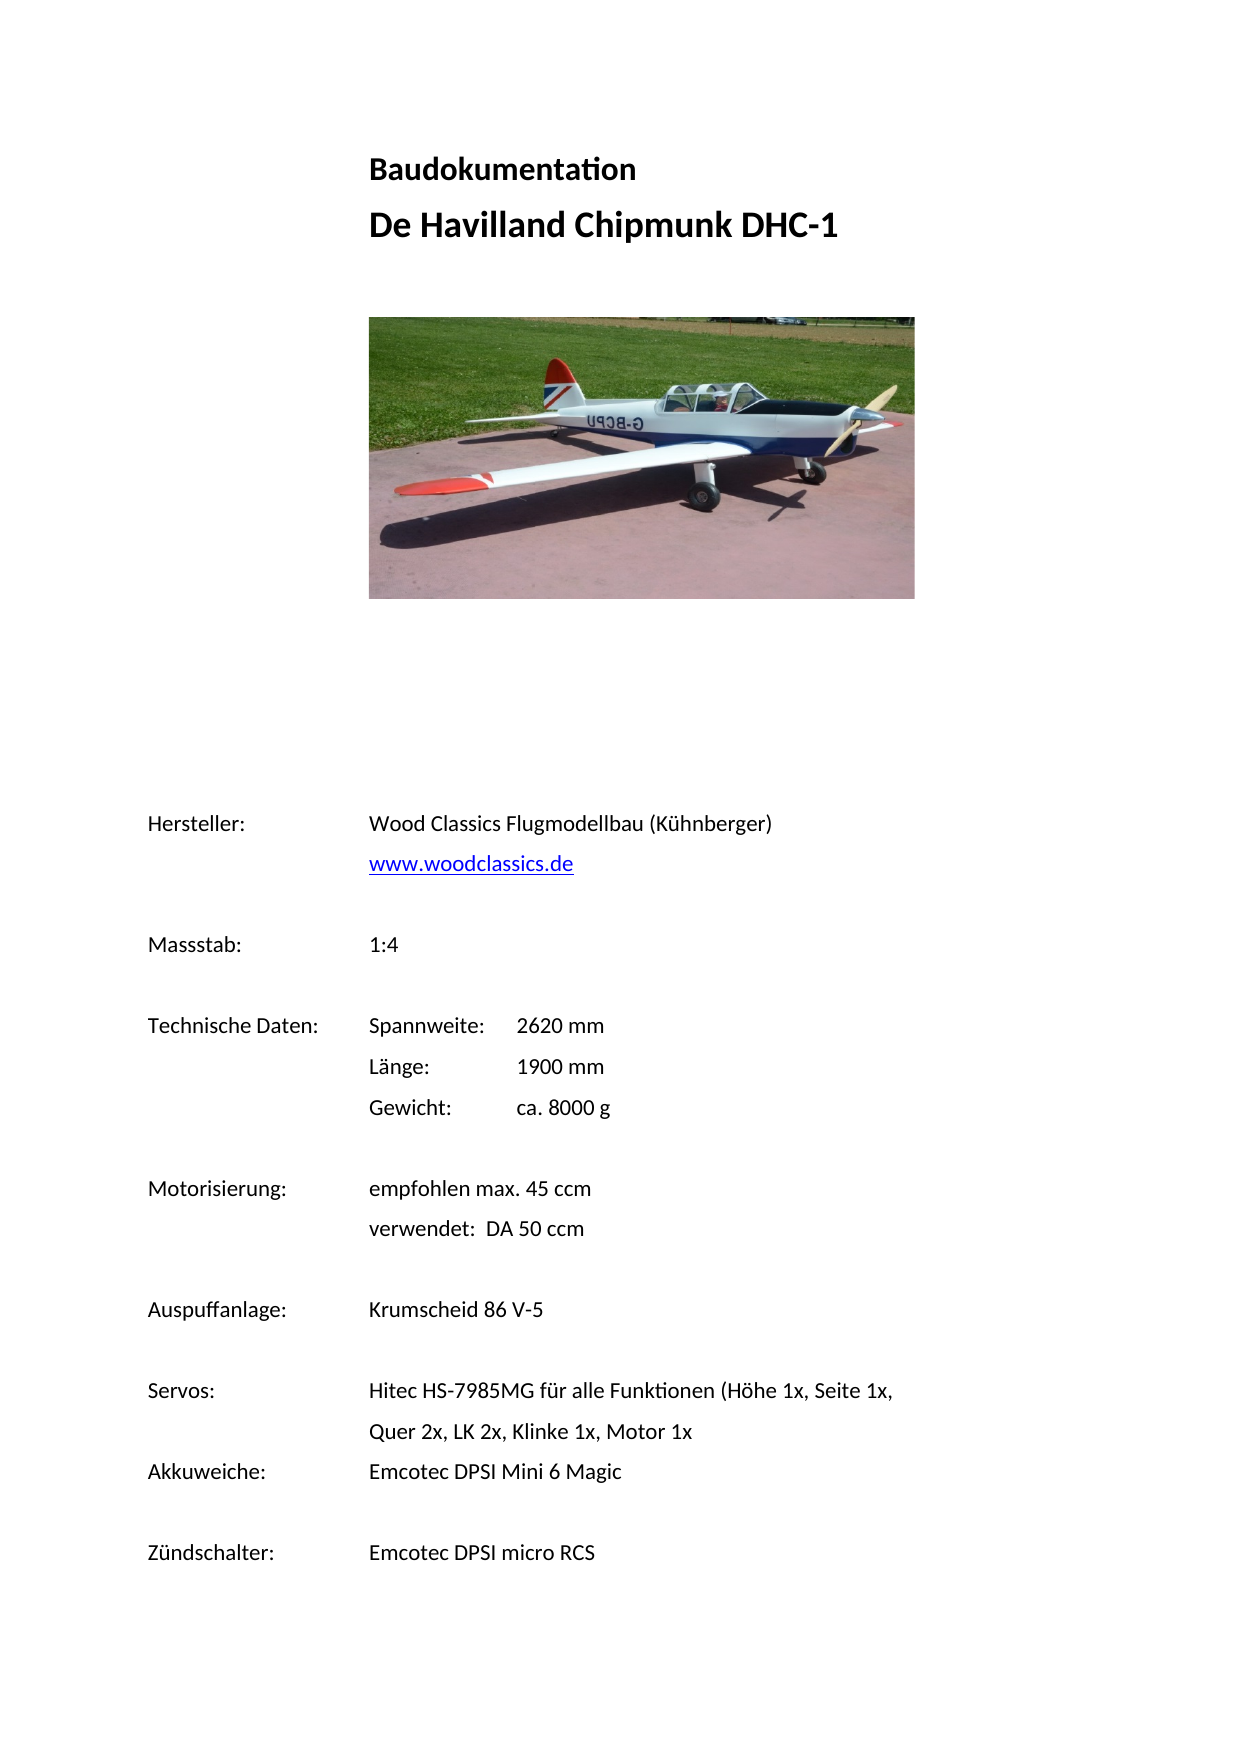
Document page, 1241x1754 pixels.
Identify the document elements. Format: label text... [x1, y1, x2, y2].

text Massstab: 1:4 [148, 931, 1093, 958]
text Technische Daten: Spannweite: 2620 mm [148, 1012, 1093, 1039]
text Akkuweiche: Emcotec DPSI Mini 6 Magic [148, 1457, 1093, 1485]
text Gewicht: ca. 8000 g [148, 1093, 1093, 1121]
text www.woodclassics.de [148, 849, 1093, 877]
text Baudokumentation [369, 148, 1093, 188]
picture [368, 317, 915, 599]
text Hersteller: Wood Classics Flugmodellbau (Kühnberger) [148, 809, 1093, 837]
text verwendet: DA 50 ccm [148, 1214, 1093, 1242]
text Quer 2x, LK 2x, Klinke 1x, Motor 1x [148, 1417, 1093, 1445]
text Servos: Hitec HS-7985MG für alle Funktionen (Höhe 1x, Seite 1x, [148, 1376, 1093, 1404]
text Zündschalter: Emcotec DPSI micro RCS [148, 1538, 1093, 1566]
text Motorisierung: empfohlen max. 45 ccm [148, 1174, 1093, 1202]
text Auspuffanlage: Krumscheid 86 V-5 [148, 1295, 1093, 1323]
text De Havilland Chipmunk DHC-1 [295, 201, 1093, 247]
text Länge: 1900 mm [148, 1052, 1093, 1080]
